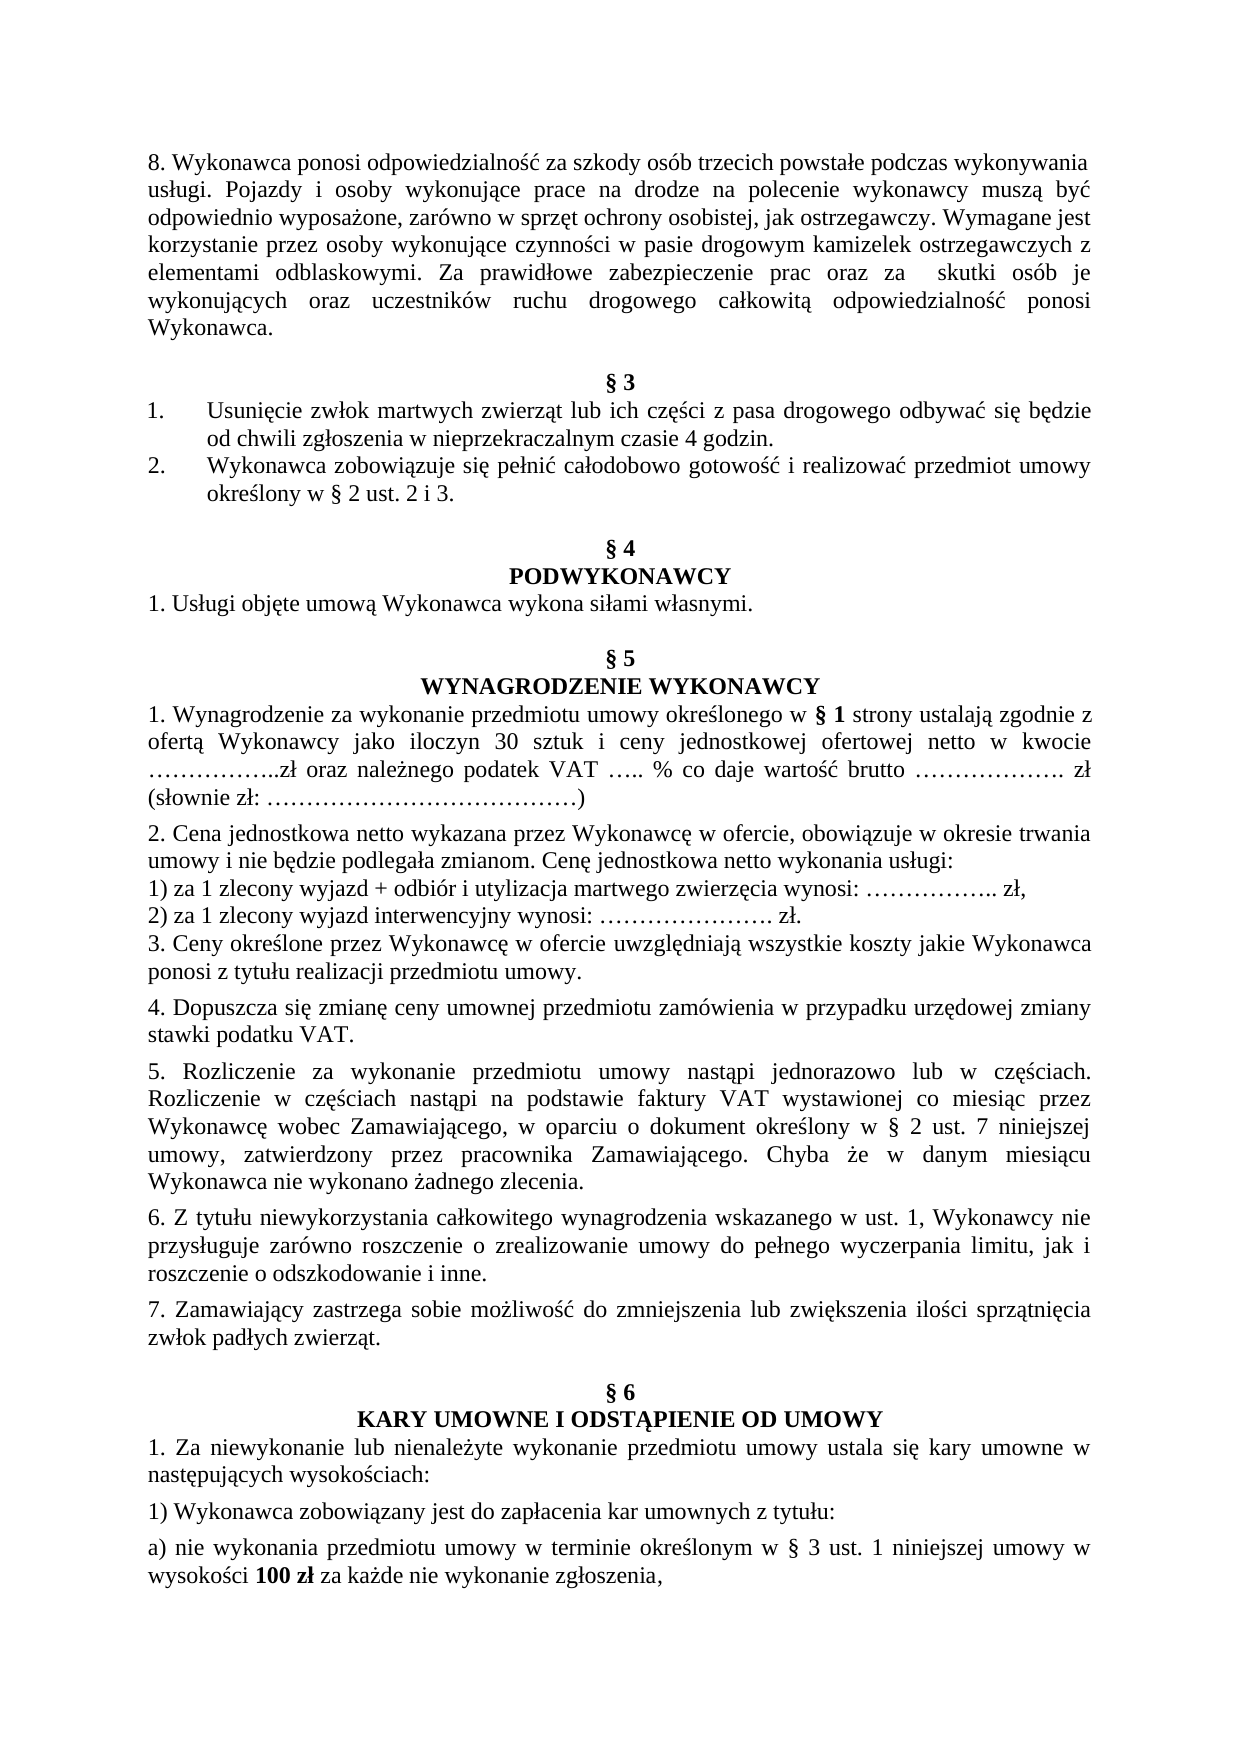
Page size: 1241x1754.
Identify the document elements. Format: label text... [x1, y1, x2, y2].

text § 6 [148, 1378, 1093, 1405]
text 6. Z tytułu niewykorzystania całkowitego wynagrodzenia wskazanego w ust. 1, Wykonawcy nie przysługuje zarówno roszczenie o zrealizowanie umowy do pełnego wyczerpania limitu, jak i roszczenie o odszkodowanie i inne. [148, 1203, 1093, 1286]
text 1. Usługi objęte umową Wykonawca wykona siłami własnymi. [148, 589, 1093, 617]
text § 5 [148, 644, 1093, 672]
list Usunięcie zwłok martwych zwierząt lub ich części z pasa drogowego odbywać się będzie od chwili zgłoszenia w nieprzekraczalnym czasie 4 godzin. [146, 396, 1093, 451]
text 5. Rozliczenie za wykonanie przedmiotu umowy nastąpi jednorazowo lub w częściach. Rozliczenie w częściach nastąpi na podstawie faktury VAT wystawionej co miesiąc przez Wykonawcę wobec Zamawiającego, w oparciu o dokument określony w § 2 ust. 7 niniejszej umowy, zatwierdzony przez pracownika Zamawiającego. Chyba że w danym miesiącu Wykonawca nie wykonano żadnego zlecenia. [148, 1057, 1093, 1195]
text 7. Zamawiający zastrzega sobie możliwość do zmniejszenia lub zwiększenia ilości sprzątnięcia zwłok padłych zwierząt. [148, 1295, 1093, 1350]
text 1. Za niewykonanie lub nienależyte wykonanie przedmiotu umowy ustala się kary umowne w następujących wysokościach: [148, 1433, 1093, 1488]
text 8. Wykonawca ponosi odpowiedzialność za szkody osób trzecich powstałe podczas wykonywania [148, 148, 1093, 175]
text PODWYKONAWCY [148, 562, 1093, 589]
text 1. Wynagrodzenie za wykonanie przedmiotu umowy określonego w § 1 strony ustalają zgodnie z ofertą Wykonawcy jako iloczyn 30 sztuk i ceny jednostkowej ofertowej netto w kwocie ……………..zł oraz należnego podatek VAT ….. % co daje wartość brutto ………………. zł (słownie zł: …………………………………) [148, 700, 1093, 810]
text 2. Cena jednostkowa netto wykazana przez Wykonawcę w ofercie, obowiązuje w okresie trwania umowy i nie będzie podlegała zmianom. Cenę jednostkowa netto wykonania usługi: [148, 819, 1093, 874]
text KARY UMOWNE I ODSTĄPIENIE OD UMOWY [148, 1405, 1093, 1433]
text § 4 [148, 534, 1093, 562]
text 3. Ceny określone przez Wykonawcę w ofercie uwzględniają wszystkie koszty jakie Wykonawca ponosi z tytułu realizacji przedmiotu umowy. [148, 929, 1093, 984]
text 4. Dopuszcza się zmianę ceny umownej przedmiotu zamówienia w przypadku urzędowej zmiany stawki podatku VAT. [148, 993, 1093, 1048]
text usługi. Pojazdy i osoby wykonujące prace na drodze na polecenie wykonawcy muszą być odpowiednio wyposażone, zarówno w sprzęt ochrony osobistej, jak ostrzegawczy. Wymagane jest korzystanie przez osoby wykonujące czynności w pasie drogowym kamizelek ostrzegawczych z elementami odblaskowymi. Za prawidłowe zabezpieczenie prac oraz za skutki osób je wykonujących oraz uczestników ruchu drogowego całkowitą odpowiedzialność ponosi Wykonawca. [148, 175, 1093, 341]
text WYNAGRODZENIE WYKONAWCY [148, 672, 1093, 700]
text 1) za 1 zlecony wyjazd + odbiór i utylizacja martwego zwierzęcia wynosi: …………….. zł, [148, 874, 1093, 901]
list Wykonawca zobowiązuje się pełnić całodobowo gotowość i realizować przedmiot umowy określony w § 2 ust. 2 i 3. [148, 451, 1093, 506]
text 1) Wykonawca zobowiązany jest do zapłacenia kar umownych z tytułu: [148, 1497, 1093, 1524]
text 2) za 1 zlecony wyjazd interwencyjny wynosi: …………………. zł. [148, 901, 1093, 929]
text § 3 [148, 368, 1093, 396]
text a) nie wykonania przedmiotu umowy w terminie określonym w § 3 ust. 1 niniejszej umowy w wysokości 100 zł za każde nie wykonanie zgłoszenia, [148, 1533, 1093, 1588]
